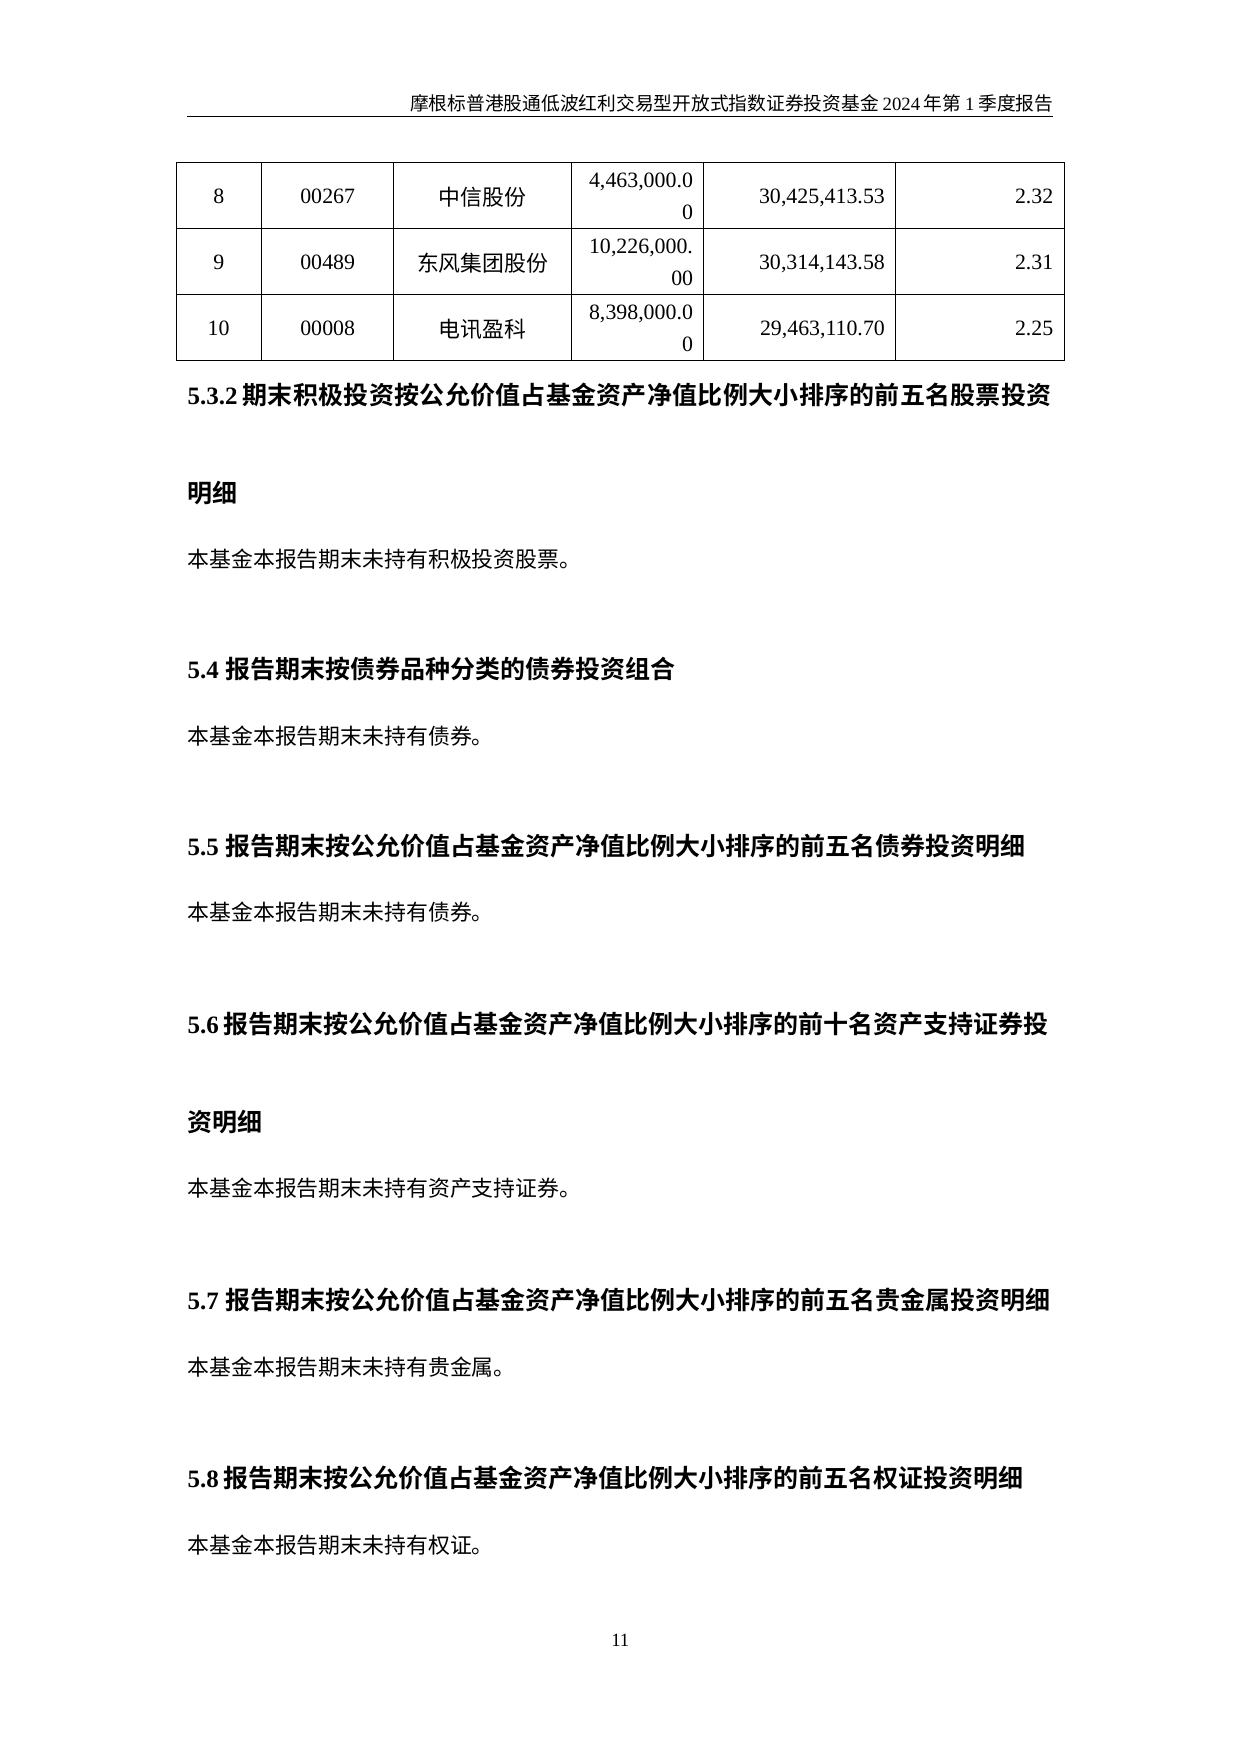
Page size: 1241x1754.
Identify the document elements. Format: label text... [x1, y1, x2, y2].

text 本基金本报告期末未持有债券。 [187, 895, 1053, 927]
table_cell 2.32 [896, 163, 1064, 228]
text 本基金本报告期末未持有资产支持证券。 [187, 1171, 1053, 1203]
text 本基金本报告期末未持有债券。 [187, 718, 1053, 751]
text 本基金本报告期末未持有贵金属。 [187, 1349, 1053, 1382]
text 5.8报告期末按公允价值占基金资产净值比例大小排序的前五名权证投资明细 [187, 1444, 1053, 1509]
table_cell 30,314,143.58 [704, 229, 895, 294]
table_cell 00489 [262, 229, 393, 294]
table_cell 8,398,000.00 [572, 295, 703, 360]
text 5.5 报告期末按公允价值占基金资产净值比例大小排序的前五名债券投资明细 [187, 812, 1053, 877]
table_cell 2.31 [896, 229, 1064, 294]
text 本基金本报告期末未持有积极投资股票。 [187, 542, 1053, 574]
table_cell 29,463,110.70 [704, 295, 895, 360]
table_cell 4,463,000.00 [572, 163, 703, 228]
table_cell 10 [177, 295, 261, 360]
table_cell 9 [177, 229, 261, 294]
text 5.6报告期末按公允价值占基金资产净值比例大小排序的前十名资产支持证券投资明细 [187, 990, 1053, 1153]
text 5.4 报告期末按债券品种分类的债券投资组合 [187, 635, 1053, 700]
text 本基金本报告期末未持有权证。 [187, 1527, 1053, 1560]
table_cell 30,425,413.53 [704, 163, 895, 228]
table_cell 东风集团股份 [394, 229, 571, 294]
table_cell 电讯盈科 [394, 295, 571, 360]
table_cell 00267 [262, 163, 393, 228]
table_cell 8 [177, 163, 261, 228]
table_cell 00008 [262, 295, 393, 360]
table_cell 2.25 [896, 295, 1064, 360]
table_cell 中信股份 [394, 163, 571, 228]
table_cell 10,226,000.00 [572, 229, 703, 294]
text 5.7 报告期末按公允价值占基金资产净值比例大小排序的前五名贵金属投资明细 [187, 1266, 1053, 1331]
text 5.3.2期末积极投资按公允价值占基金资产净值比例大小排序的前五名股票投资明细 [187, 361, 1053, 524]
